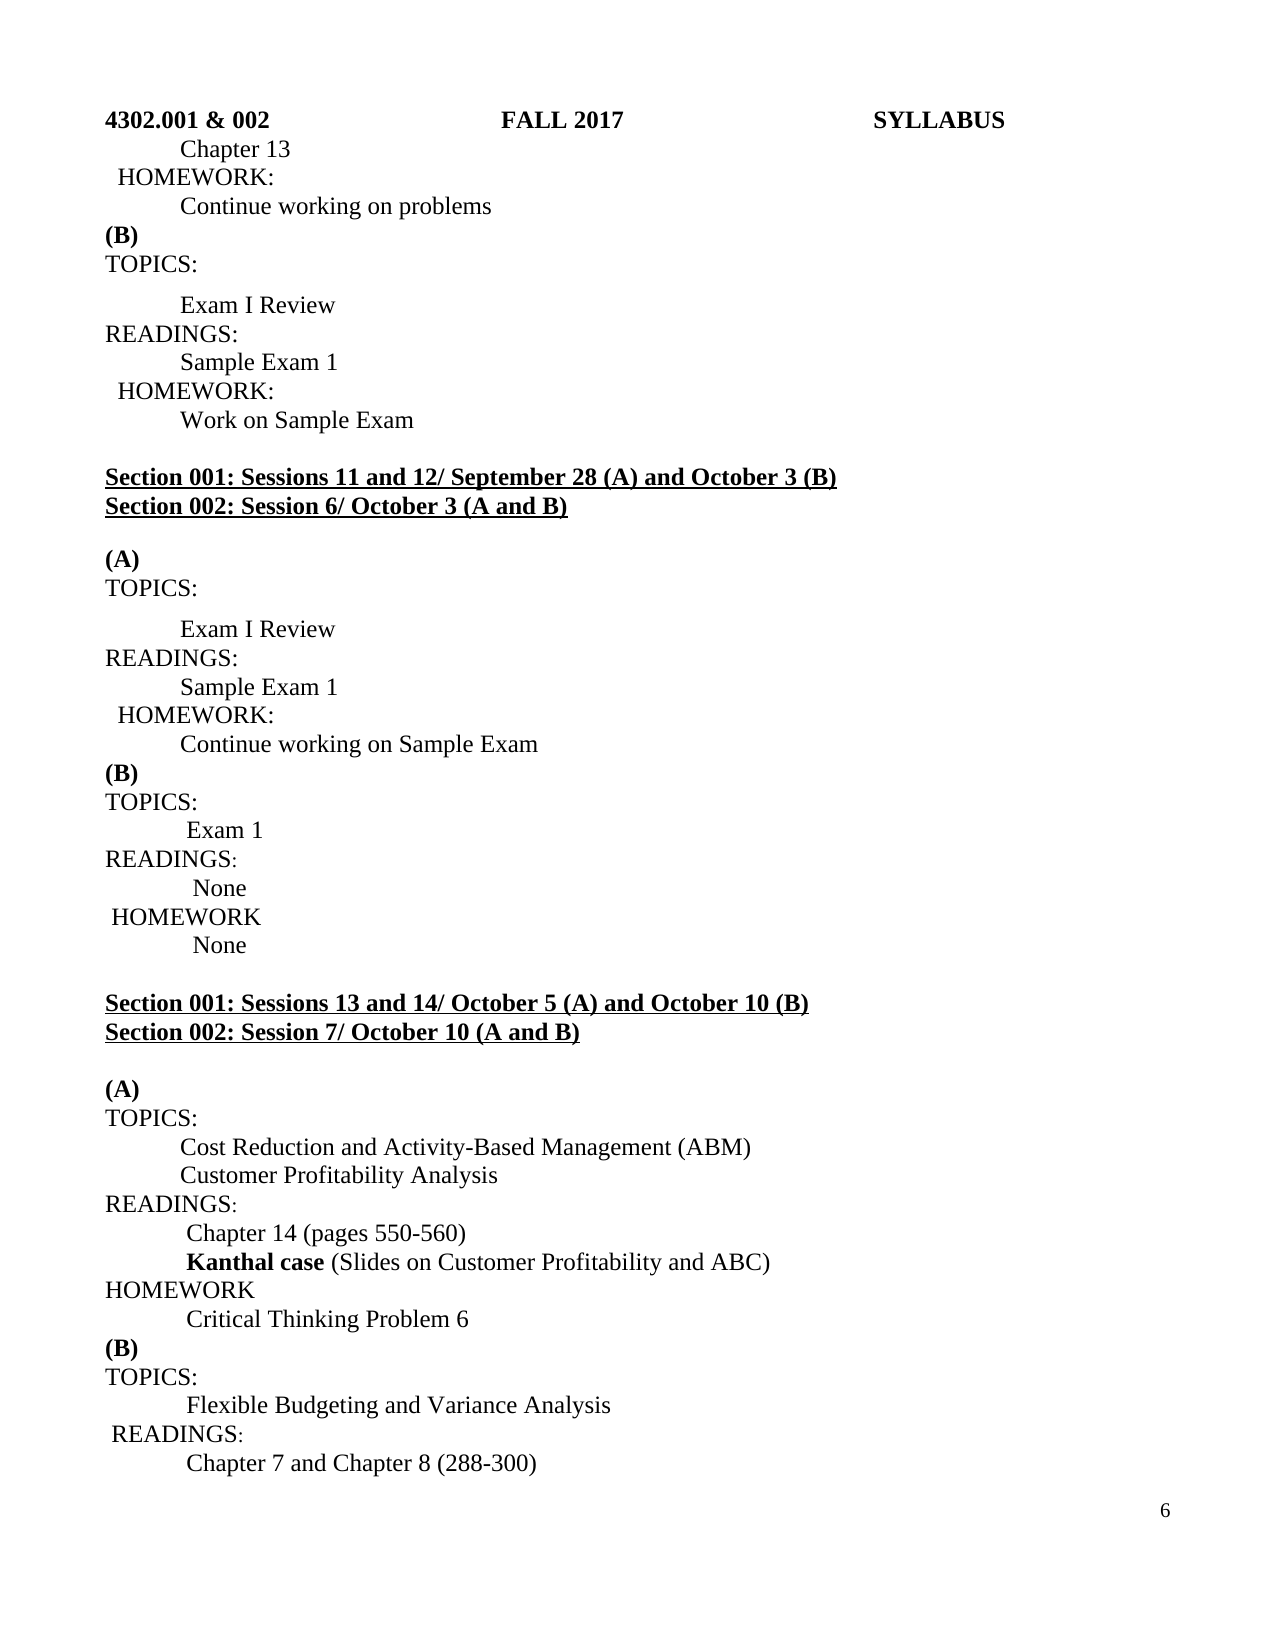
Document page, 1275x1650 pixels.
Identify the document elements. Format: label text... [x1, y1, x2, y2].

text HOMEWORK: [105, 700, 1170, 729]
text READINGS: [105, 319, 1170, 347]
text HOMEWORK [105, 902, 1170, 930]
text Section 002: Session 6/ October 3 (A and B) [105, 491, 1170, 520]
text TOPICS: [105, 1103, 1170, 1132]
text Sample Exam 1 [105, 347, 1170, 376]
text Exam I Review [105, 290, 1170, 319]
text Exam I Review [105, 614, 1170, 643]
text (B) [105, 1333, 1170, 1362]
text Kanthal case (Slides on Customer Profitability and ABC) [105, 1247, 1170, 1275]
text (A) [105, 1074, 1170, 1103]
text HOMEWORK [105, 1275, 1170, 1304]
text (B) [105, 220, 1170, 249]
text Flexible Budgeting and Variance Analysis [105, 1390, 1170, 1419]
text Chapter 7 and Chapter 8 (288-300) [105, 1448, 1170, 1477]
text Section 002: Session 7/ October 10 (A and B) [105, 1017, 1170, 1045]
text READINGS: [105, 1189, 1170, 1218]
text READINGS: [105, 643, 1170, 672]
text TOPICS: [105, 573, 1170, 602]
text (B) [105, 758, 1170, 787]
text None [105, 930, 1170, 959]
text TOPICS: [105, 787, 1170, 815]
text TOPICS: [105, 249, 1170, 277]
text Sample Exam 1 [105, 672, 1170, 700]
text Work on Sample Exam [105, 405, 1170, 434]
text (A) [105, 544, 1170, 573]
text READINGS: [105, 844, 1170, 873]
text Chapter 13 [105, 134, 1170, 162]
text Exam 1 [105, 815, 1170, 844]
text Section 001: Sessions 13 and 14/ October 5 (A) and October 10 (B) [105, 988, 1170, 1017]
text Continue working on Sample Exam [105, 729, 1170, 758]
text Chapter 14 (pages 550-560) [105, 1218, 1170, 1247]
text HOMEWORK: [105, 376, 1170, 405]
text TOPICS: [105, 1362, 1170, 1390]
text READINGS: [105, 1419, 1170, 1448]
text Customer Profitability Analysis [105, 1160, 1170, 1189]
text Section 001: Sessions 11 and 12/ September 28 (A) and October 3 (B) [105, 462, 1170, 491]
text HOMEWORK: [105, 162, 1170, 191]
text None [105, 873, 1170, 902]
text Cost Reduction and Activity-Based Management (ABM) [105, 1132, 1170, 1160]
text Critical Thinking Problem 6 [105, 1304, 1170, 1333]
text Continue working on problems [105, 191, 1170, 220]
